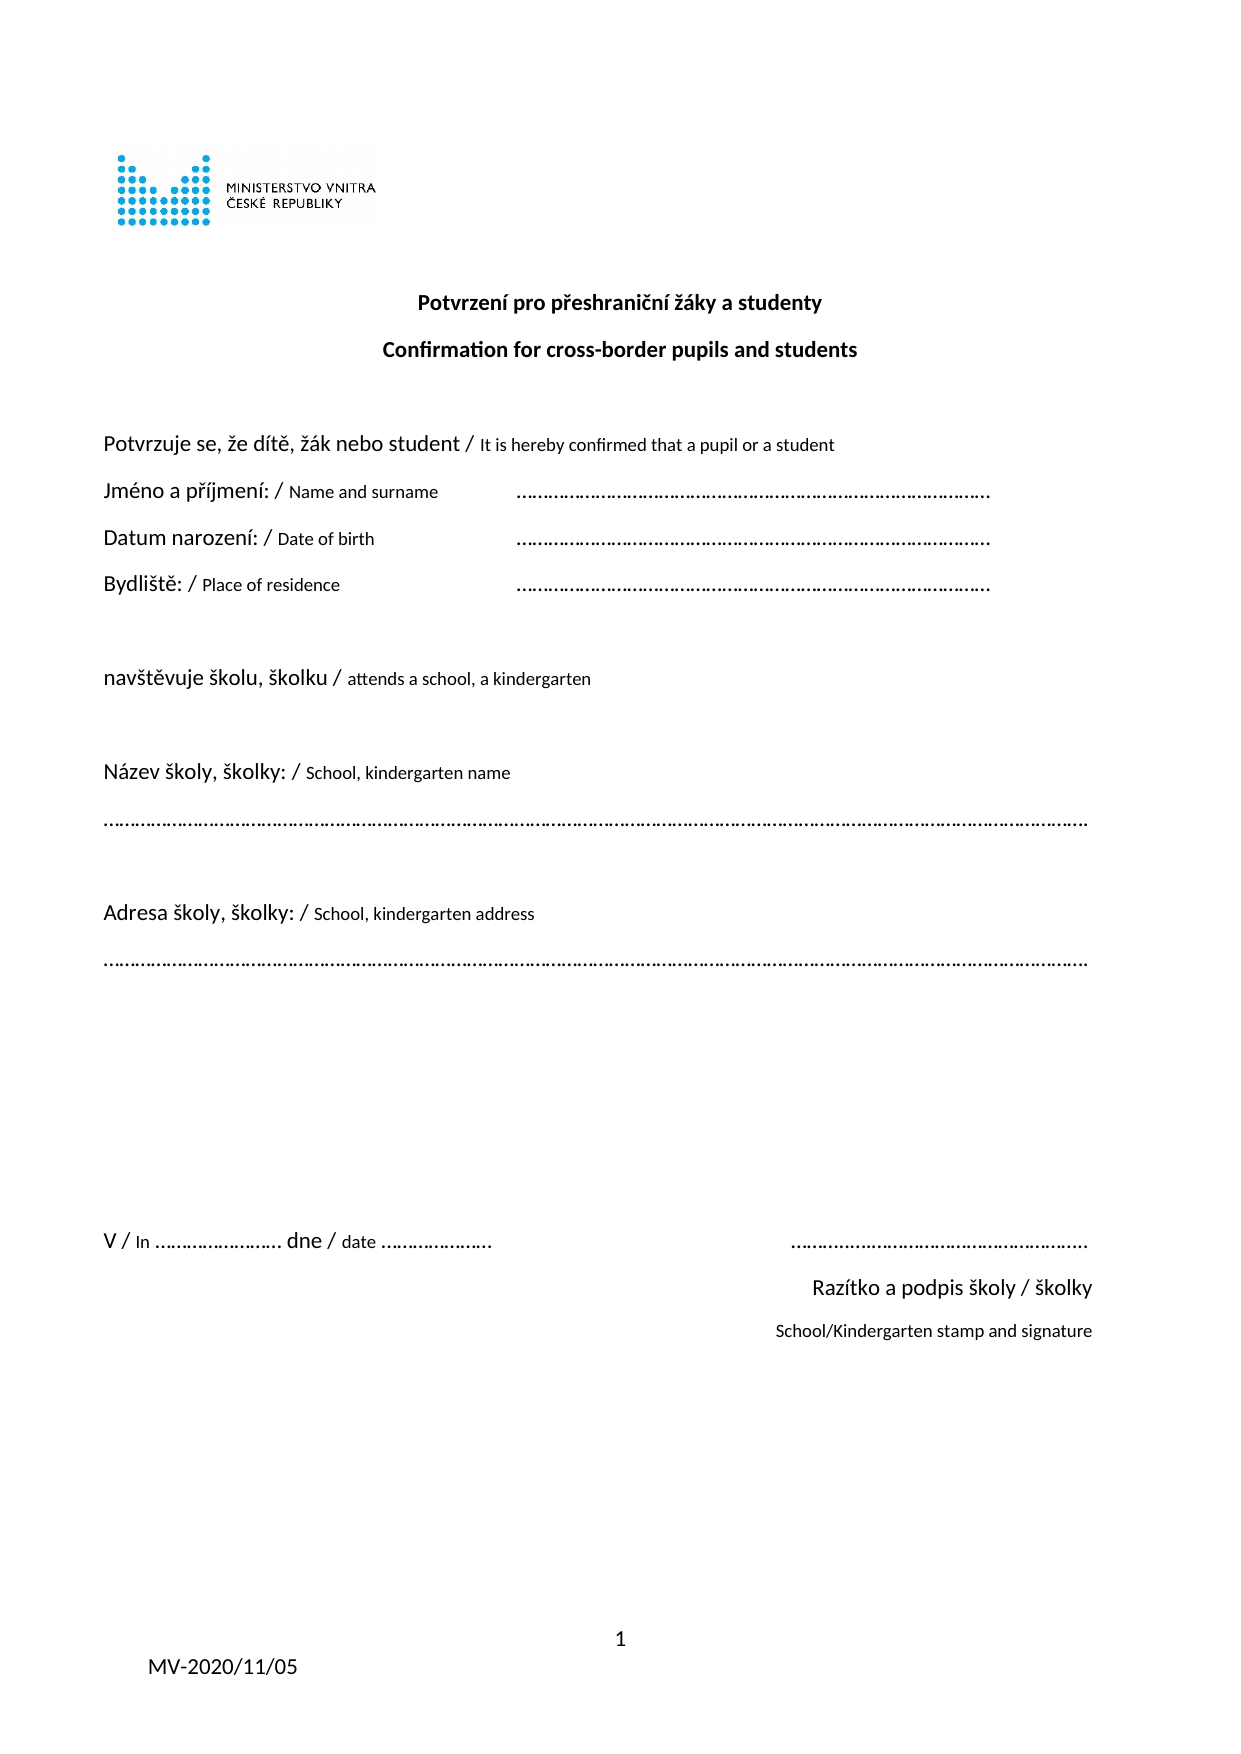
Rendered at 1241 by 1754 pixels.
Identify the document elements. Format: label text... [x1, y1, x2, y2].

text navštěvuje školu, školku / attends a school, a kindergarten [103, 663, 1093, 691]
text Bydliště: / Place of residence ……………………………………………………………………………… [103, 569, 1093, 597]
text Jméno a příjmení: / Name and surname ……………………………………………………………………………… [103, 476, 1093, 504]
text Název školy, školky: / School, kindergarten name [103, 757, 1093, 785]
text School/Kindergarten stamp and signature [103, 1319, 1093, 1342]
text Adresa školy, školky: / School, kindergarten address [103, 898, 1093, 926]
text Potvrzení pro přeshraniční žáky a studenty [148, 288, 1093, 316]
text ……………………………………………………………………………………………………………………………………………………………………. [103, 944, 1093, 972]
text ……………………………………………………………………………………………………………………………………………………………………. [103, 804, 1093, 832]
text Confirmation for cross-border pupils and students [148, 335, 1093, 363]
text Datum narození: / Date of birth ……………………………………………………………………………… [103, 523, 1093, 551]
text V / In …………………… dne / date ………………… ………..….………………………………….. [103, 1226, 1093, 1254]
text Potvrzuje se, že dítě, žák nebo student / It is hereby confirmed that a pupil or a student [103, 429, 1093, 457]
text Razítko a podpis školy / školky [103, 1273, 1093, 1301]
picture [111, 147, 382, 231]
